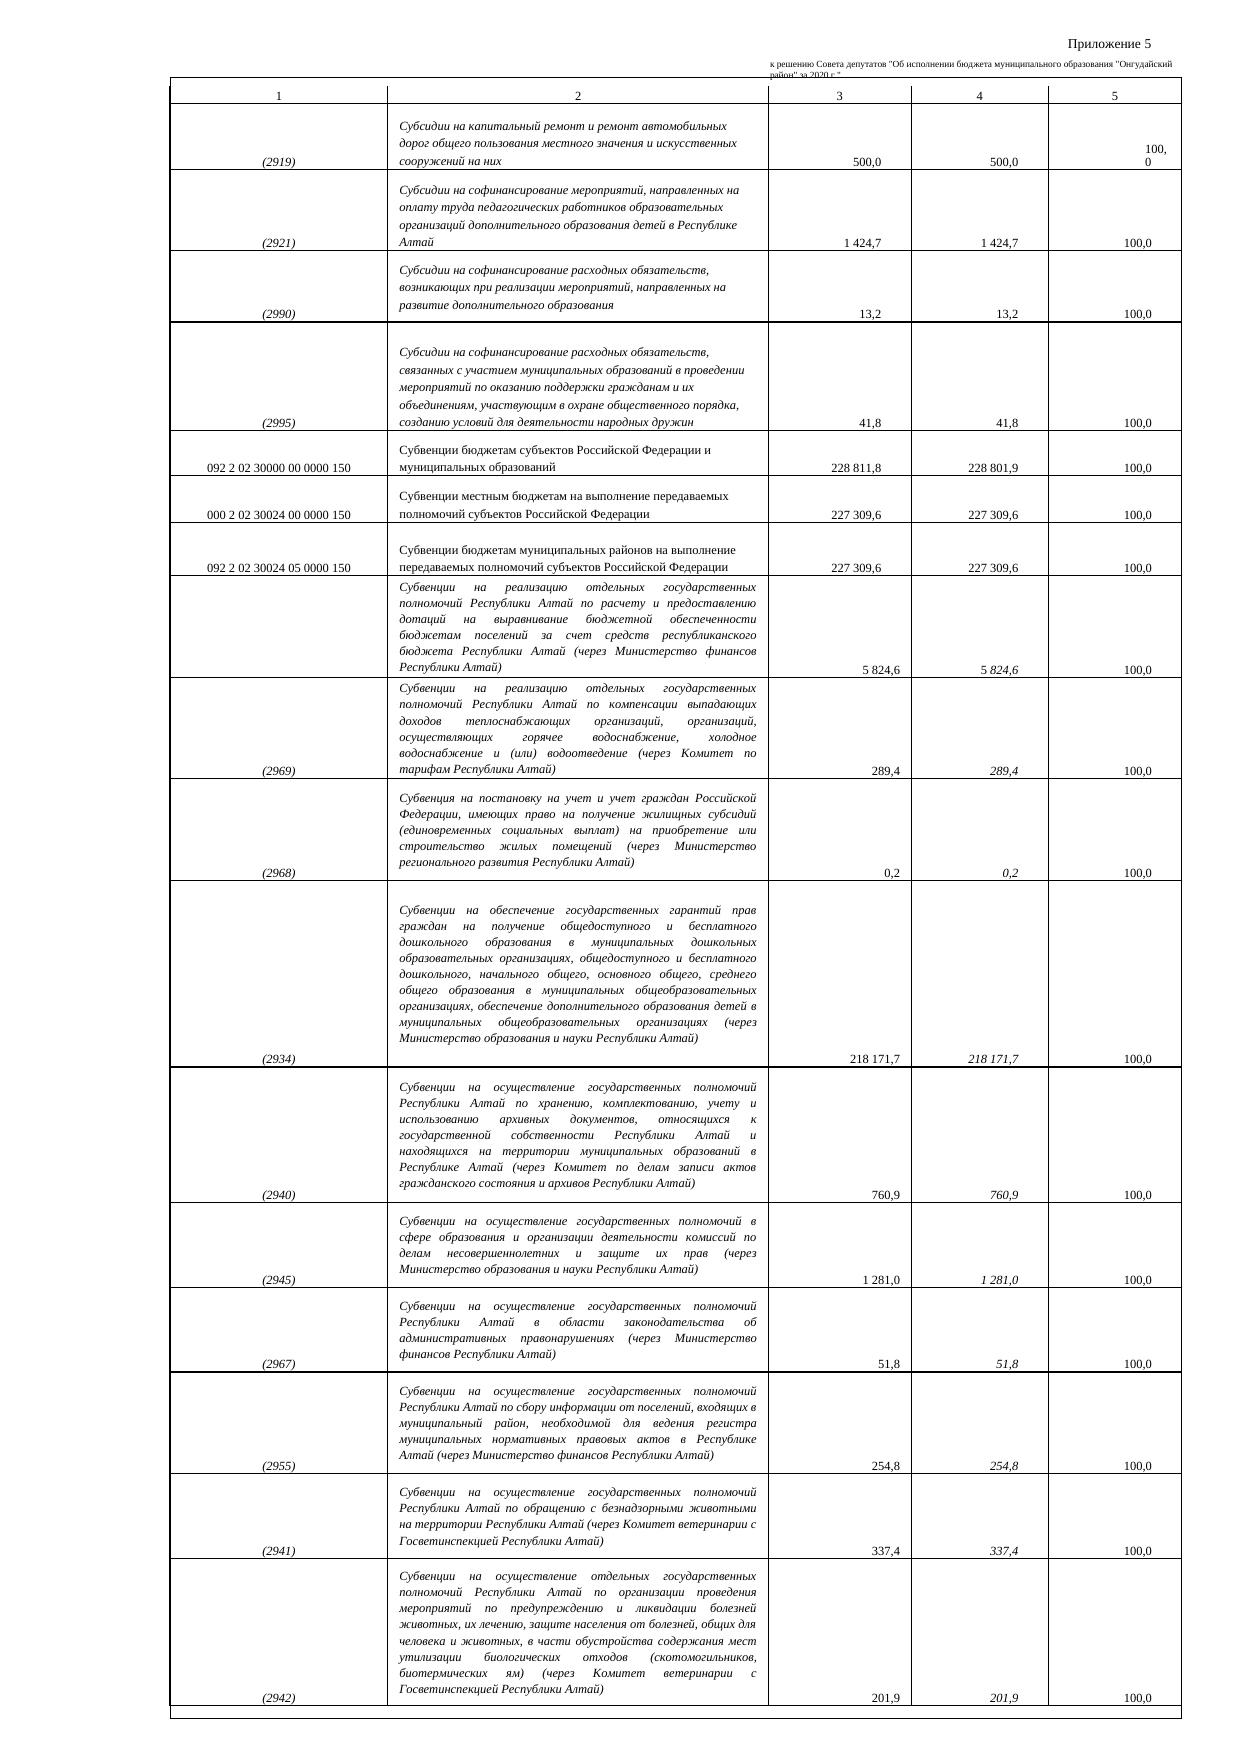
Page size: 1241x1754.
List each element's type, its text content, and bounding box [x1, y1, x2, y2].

table_cell 100,0 [1049, 1559, 1181, 1705]
table_cell 13,2 [769, 251, 911, 321]
table_cell Субвенции бюджетам субъектов Российской Федерации и муниципальных образований [388, 431, 768, 475]
table_header 3 [769, 86, 911, 103]
table_cell [171, 576, 387, 677]
table_cell Субвенции на осуществление государственных полномочий Республики Алтай по хранению, комплектованию, учету и использованию архивных документов, относящихся к государственной собственности Республики Алтай и находящихся на территории муниципальных образований в Республике Алтай (через Комитет по делам записи актов гражданского состояния и архивов Республики Алтай) [388, 1068, 768, 1202]
table_cell Субвенция на постановку на учет и учет граждан Российской Федерации, имеющих право на получение жилищных субсидий (единовременных социальных выплат) на приобретение или строительство жилых помещений (через Министерство регионального развития Республики Алтай) [388, 779, 768, 880]
table_cell Субвенции бюджетам муниципальных районов на выполнение передаваемых полномочий субъектов Российской Федерации [388, 523, 768, 575]
table_cell 100,0 [1049, 1373, 1181, 1473]
table_cell 228 811,8 [769, 431, 911, 475]
table_cell Субвенции на реализацию отдельных государственных полномочий Республики Алтай по расчету и предоставлению дотаций на выравнивание бюджетной обеспеченности бюджетам поселений за счет средств республиканского бюджета Республики Алтай (через Министерство финансов Республики Алтай) [388, 576, 768, 677]
table_cell 100,0 [1049, 1068, 1181, 1202]
table_cell 100,0 [1049, 251, 1181, 321]
table_cell Субвенции на осуществление государственных полномочий Республики Алтай по сбору информации от поселений, входящих в муниципальный район, необходимой для ведения регистра муниципальных нормативных правовых актов в Республике Алтай (через Министерство финансов Республики Алтай) [388, 1373, 768, 1473]
table_cell (2995) [171, 323, 387, 430]
table_cell 13,2 [912, 251, 1048, 321]
table_cell 100,0 [1049, 678, 1181, 778]
table_cell Субсидии на софинансирование расходных обязательств, возникающих при реализации мероприятий, направленных на развитие дополнительного образования [388, 251, 768, 321]
table_cell (2919) [171, 104, 387, 169]
table_cell 100,0 [1049, 431, 1181, 475]
table_cell Субвенции на осуществление государственных полномочий Республики Алтай в области законодательства об административных правонарушениях (через Министерство финансов Республики Алтай) [388, 1288, 768, 1371]
table_cell Субсидии на софинансирование расходных обязательств, связанных с участием муниципальных образований в проведении мероприятий по оказанию поддержки гражданам и их объединениям, участвующим в охране общественного порядка, созданию условий для деятельности народных дружин [388, 323, 768, 430]
table_cell 227 309,6 [912, 476, 1048, 522]
table_cell (2967) [171, 1288, 387, 1371]
table_cell 289,4 [912, 678, 1048, 778]
table_cell 760,9 [912, 1068, 1048, 1202]
table_cell 100,0 [1049, 576, 1181, 677]
table_cell 500,0 [912, 104, 1048, 169]
table_cell Субвенции на обеспечение государственных гарантий прав граждан на получение общедоступного и бесплатного дошкольного образования в муниципальных дошкольных образовательных организациях, общедоступного и бесплатного дошкольного, начального общего, основного общего, среднего общего образования в муниципальных общеобразовательных организациях, обеспечение дополнительного образования детей в муниципальных общеобразовательных организациях (через Министерство образования и науки Республики Алтай) [388, 881, 768, 1066]
table_cell 000 2 02 30024 00 0000 150 [171, 476, 387, 522]
table_cell 760,9 [769, 1068, 911, 1202]
table_cell 100,0 [1049, 104, 1181, 169]
table_cell 227 309,6 [912, 523, 1048, 575]
table_cell 1 281,0 [912, 1203, 1048, 1287]
table_cell 1 424,7 [769, 170, 911, 250]
table_cell 0,2 [912, 779, 1048, 880]
table_cell 100,0 [1049, 779, 1181, 880]
table_cell 5 824,6 [769, 576, 911, 677]
table_cell 100,0 [1049, 523, 1181, 575]
table_cell (2990) [171, 251, 387, 321]
table_cell 092 2 02 30000 00 0000 150 [171, 431, 387, 475]
table_cell 100,0 [1049, 881, 1181, 1066]
table_cell 337,4 [769, 1474, 911, 1558]
table_cell (2921) [171, 170, 387, 250]
table_cell Субвенции местным бюджетам на выполнение передаваемых полномочий субъектов Российской Федерации [388, 476, 768, 522]
table_cell 227 309,6 [769, 523, 911, 575]
table_cell Субвенции на осуществление отдельных государственных полномочий Республики Алтай по организации проведения мероприятий по предупреждению и ликвидации болезней животных, их лечению, защите населения от болезней, общих для человека и животных, в части обустройства содержания мест утилизации биологических отходов (скотомогильников, биотермических ям) (через Комитет ветеринарии с Госветинспекцией Республики Алтай) [388, 1559, 768, 1705]
table_cell (2968) [171, 779, 387, 880]
table_cell (2945) [171, 1203, 387, 1287]
table_cell 5 824,6 [912, 576, 1048, 677]
table_cell 100,0 [1049, 1288, 1181, 1371]
table_header 2 [388, 86, 768, 103]
table_cell 41,8 [769, 323, 911, 430]
table_cell 201,9 [769, 1559, 911, 1705]
table_cell 100,0 [1049, 1203, 1181, 1287]
table_cell (2934) [171, 881, 387, 1066]
table_cell 218 171,7 [912, 881, 1048, 1066]
table_cell (2942) [171, 1559, 387, 1705]
table_cell 51,8 [912, 1288, 1048, 1371]
table_cell 500,0 [769, 104, 911, 169]
table_cell 51,8 [769, 1288, 911, 1371]
table_header 4 [912, 86, 1048, 103]
table_cell 337,4 [912, 1474, 1048, 1558]
table_cell 100,0 [1049, 170, 1181, 250]
table_cell (2969) [171, 678, 387, 778]
table_cell 254,8 [912, 1373, 1048, 1473]
table_cell Субвенции на осуществление государственных полномочий Республики Алтай по обращению с безнадзорными животными на территории Республики Алтай (через Комитет ветеринарии с Госветинспекцией Республики Алтай) [388, 1474, 768, 1558]
table_cell 092 2 02 30024 05 0000 150 [171, 523, 387, 575]
table_cell Субсидии на софинансирование мероприятий, направленных на оплату труда педагогических работников образовательных организаций дополнительного образования детей в Республике Алтай [388, 170, 768, 250]
table_cell 228 801,9 [912, 431, 1048, 475]
table_header 5 [1049, 86, 1181, 103]
table_cell Субвенции на реализацию отдельных государственных полномочий Республики Алтай по компенсации выпадающих доходов теплоснабжающих организаций, организаций, осуществляющих горячее водоснабжение, холодное водоснабжение и (или) водоотведение (через Комитет по тарифам Республики Алтай) [388, 678, 768, 778]
table_cell 100,0 [1049, 1474, 1181, 1558]
table_cell 289,4 [769, 678, 911, 778]
table_cell 100,0 [1049, 323, 1181, 430]
table_cell Субсидии на капитальный ремонт и ремонт автомобильных дорог общего пользования местного значения и искусственных сооружений на них [388, 104, 768, 169]
table_cell 201,9 [912, 1559, 1048, 1705]
table_cell (2955) [171, 1373, 387, 1473]
table_cell 41,8 [912, 323, 1048, 430]
table_cell 254,8 [769, 1373, 911, 1473]
table_header 1 [171, 86, 387, 103]
table_cell (2941) [171, 1474, 387, 1558]
table_cell 1 424,7 [912, 170, 1048, 250]
table_cell 100,0 [1049, 476, 1181, 522]
table_cell 218 171,7 [769, 881, 911, 1066]
table_cell (2940) [171, 1068, 387, 1202]
table_cell 227 309,6 [769, 476, 911, 522]
table_cell Субвенции на осуществление государственных полномочий в сфере образования и организации деятельности комиссий по делам несовершеннолетних и защите их прав (через Министерство образования и науки Республики Алтай) [388, 1203, 768, 1287]
table_cell 1 281,0 [769, 1203, 911, 1287]
table_cell 0,2 [769, 779, 911, 880]
